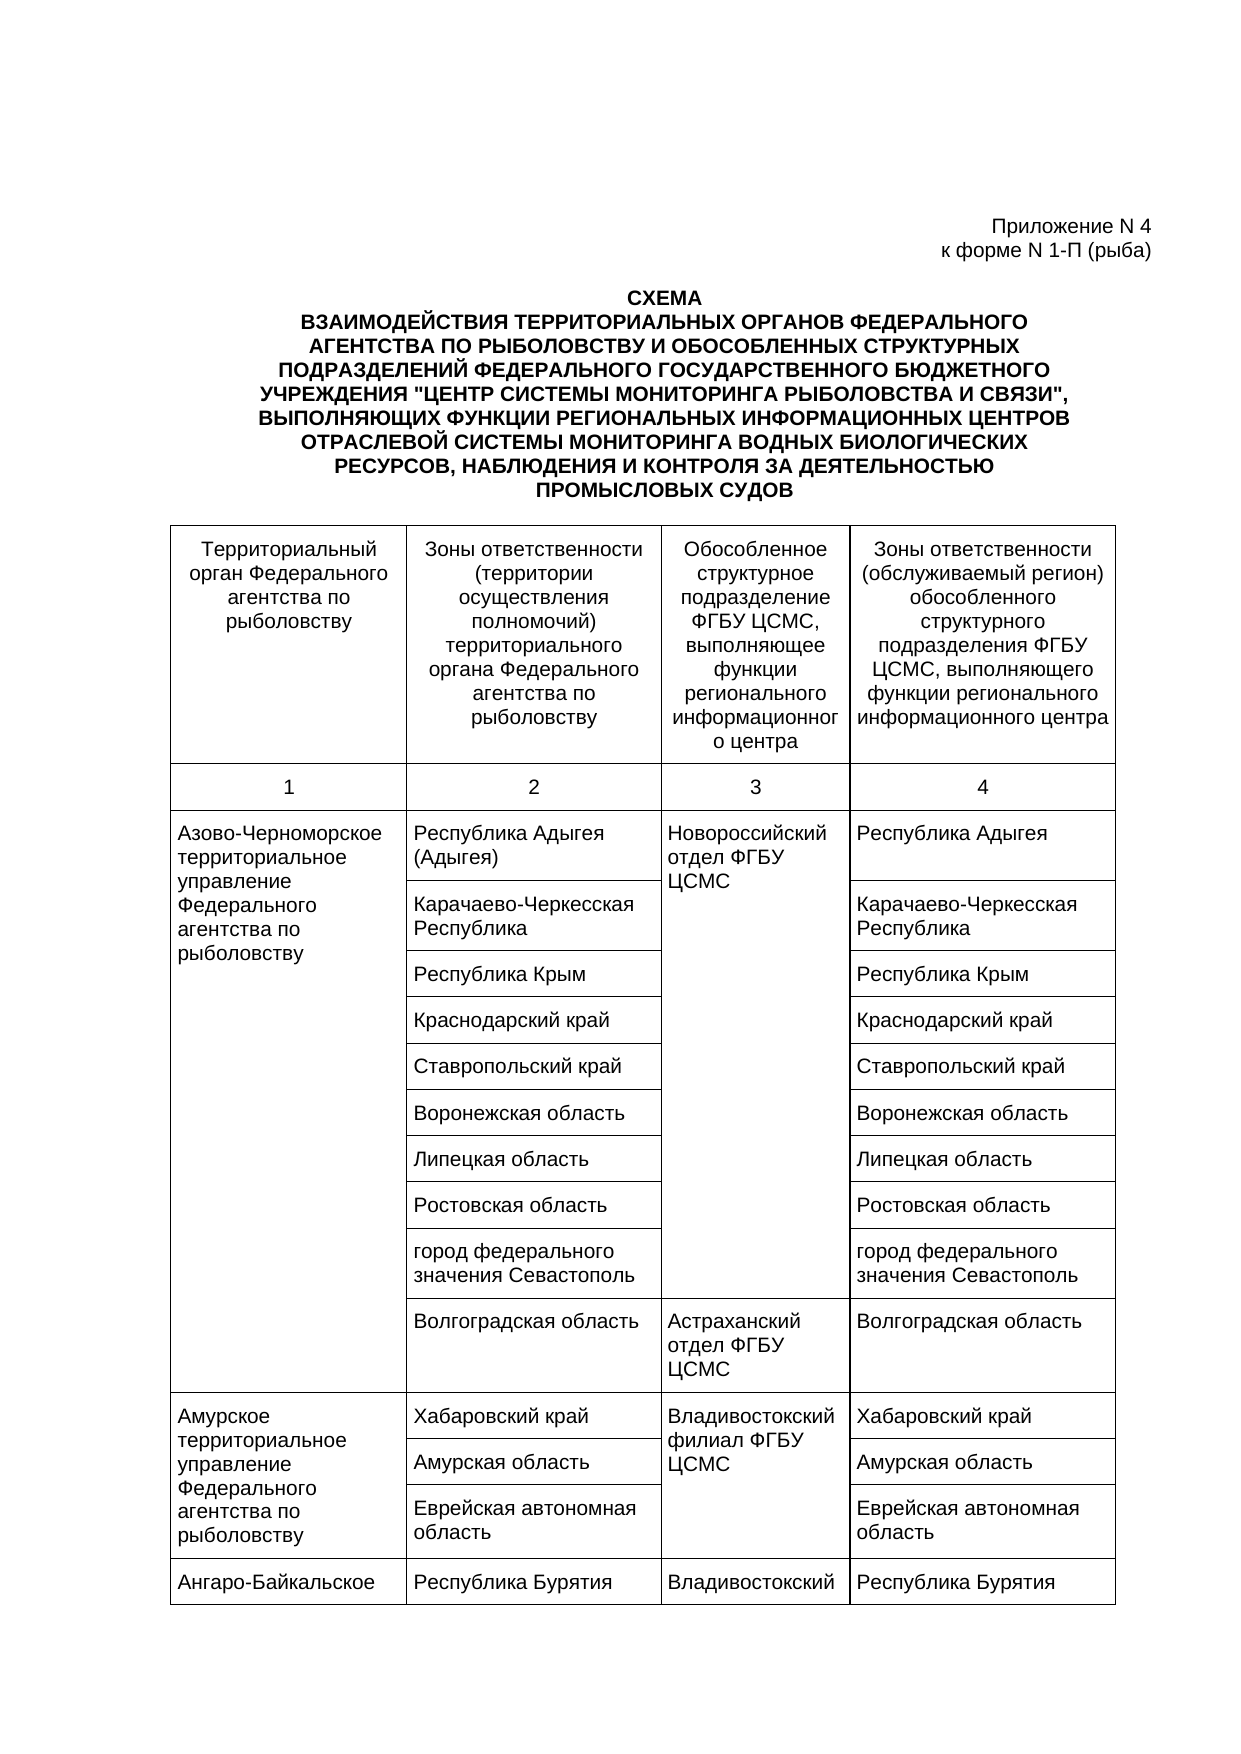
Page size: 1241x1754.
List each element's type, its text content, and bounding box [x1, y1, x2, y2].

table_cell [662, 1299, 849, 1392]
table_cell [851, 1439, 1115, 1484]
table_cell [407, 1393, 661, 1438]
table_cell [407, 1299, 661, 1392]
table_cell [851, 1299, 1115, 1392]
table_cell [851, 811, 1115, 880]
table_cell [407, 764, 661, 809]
title ОТРАСЛЕВОЙ СИСТЕМЫ МОНИТОРИНГА ВОДНЫХ БИОЛОГИЧЕСКИХ [177, 429, 1152, 453]
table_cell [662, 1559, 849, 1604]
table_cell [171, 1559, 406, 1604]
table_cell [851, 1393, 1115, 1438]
text Приложение N 4 [177, 214, 1152, 238]
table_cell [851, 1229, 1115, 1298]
title ПОДРАЗДЕЛЕНИЙ ФЕДЕРАЛЬНОГО ГОСУДАРСТВЕННОГО БЮДЖЕТНОГО [177, 358, 1152, 382]
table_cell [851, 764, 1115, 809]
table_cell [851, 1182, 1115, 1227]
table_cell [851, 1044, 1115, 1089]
text к форме N 1-П (рыба) [177, 238, 1152, 262]
title ПРОМЫСЛОВЫХ СУДОВ [177, 477, 1152, 501]
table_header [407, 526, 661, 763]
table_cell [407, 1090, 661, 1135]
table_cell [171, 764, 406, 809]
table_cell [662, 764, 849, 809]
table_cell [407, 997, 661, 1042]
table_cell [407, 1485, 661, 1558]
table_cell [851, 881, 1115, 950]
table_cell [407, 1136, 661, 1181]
title АГЕНТСТВА ПО РЫБОЛОВСТВУ И ОБОСОБЛЕННЫХ СТРУКТУРНЫХ [177, 334, 1152, 358]
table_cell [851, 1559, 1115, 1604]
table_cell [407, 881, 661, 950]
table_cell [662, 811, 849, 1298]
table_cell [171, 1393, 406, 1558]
title УЧРЕЖДЕНИЯ "ЦЕНТР СИСТЕМЫ МОНИТОРИНГА РЫБОЛОВСТВА И СВЯЗИ", [177, 382, 1152, 406]
title СХЕМА [177, 286, 1152, 310]
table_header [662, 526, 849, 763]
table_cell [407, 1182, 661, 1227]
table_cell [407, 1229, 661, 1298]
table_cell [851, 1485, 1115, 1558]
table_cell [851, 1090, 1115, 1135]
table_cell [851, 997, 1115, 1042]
title ВЫПОЛНЯЮЩИХ ФУНКЦИИ РЕГИОНАЛЬНЫХ ИНФОРМАЦИОННЫХ ЦЕНТРОВ [177, 406, 1152, 429]
title ВЗАИМОДЕЙСТВИЯ ТЕРРИТОРИАЛЬНЫХ ОРГАНОВ ФЕДЕРАЛЬНОГО [177, 310, 1152, 334]
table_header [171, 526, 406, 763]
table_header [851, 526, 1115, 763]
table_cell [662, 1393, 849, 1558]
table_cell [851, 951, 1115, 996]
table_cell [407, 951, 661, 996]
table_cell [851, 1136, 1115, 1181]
title РЕСУРСОВ, НАБЛЮДЕНИЯ И КОНТРОЛЯ ЗА ДЕЯТЕЛЬНОСТЬЮ [177, 453, 1152, 477]
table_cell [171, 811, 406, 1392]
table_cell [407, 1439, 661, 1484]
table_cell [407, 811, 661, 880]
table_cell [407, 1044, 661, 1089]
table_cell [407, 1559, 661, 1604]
